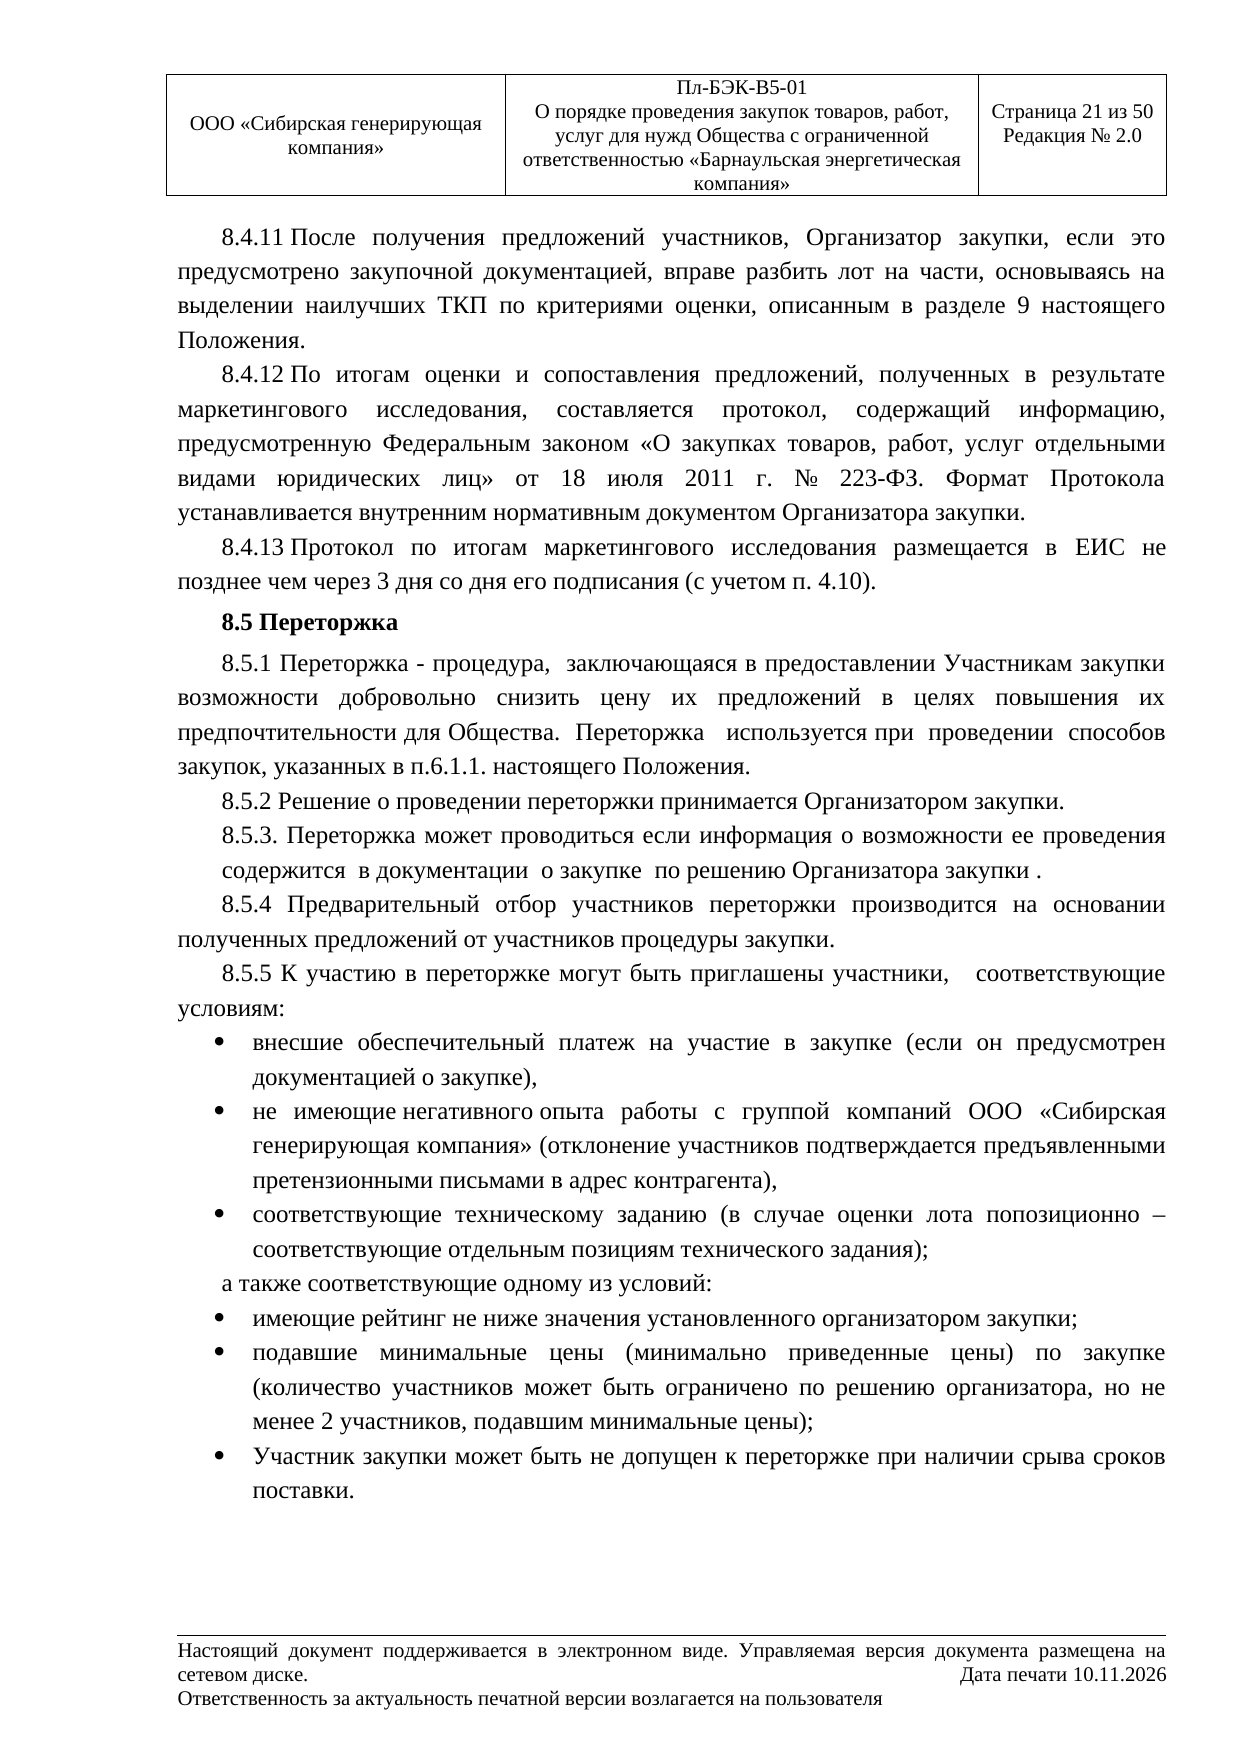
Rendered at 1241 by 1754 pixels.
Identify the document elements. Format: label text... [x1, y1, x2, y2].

list не имеющие негативного опыта работы с группой компаний ООО «Сибирская генерирующая компания» (отклонение участников подтверждается предъявленными претензионными письмами в адрес контрагента), [215, 1096, 1166, 1194]
list имеющие рейтинг не ниже значения установленного организатором закупки; [215, 1303, 1166, 1332]
text 8.5.2 Решение о проведении переторжки принимается Организатором закупки. [177, 786, 1166, 814]
list После получения предложений участников, Организатор закупки, если это предусмотрено закупочной документацией, вправе разбить лот на части, основываясь на выделении наилучших ТКП по критериями оценки, описанным в разделе 9 настоящего Положения. [177, 222, 1166, 354]
list подавшие минимальные цены (минимально приведенные цены) по закупке (количество участников может быть ограничено по решению организатора, но не менее 2 участников, подавшим минимальные цены); [215, 1337, 1166, 1435]
text 8.5.5 К участию в переторжке могут быть приглашены участники, соответствующие условиям: [177, 958, 1166, 1021]
text 8.5.3. Переторжка может проводиться если информация о возможности ее проведения содержится в документации о закупке по решению Организатора закупки . [222, 820, 1166, 883]
text а также соответствующие одному из условий: [177, 1268, 1166, 1297]
list Протокол по итогам маркетингового исследования размещается в ЕИС не позднее чем через 3 дня со дня его подписания (с учетом п. 4.10). [177, 532, 1166, 595]
text 8.5.1 Переторжка - процедура, заключающаяся в предоставлении Участникам закупки возможности добровольно снизить цену их предложений в целях повышения их предпочтительности для Общества. Переторжка используется при проведении способов закупок, указанных в п.6.1.1. настоящего Положения. [177, 648, 1166, 780]
list внесшие обеспечительный платеж на участие в закупке (если он предусмотрен документацией о закупке), [215, 1027, 1166, 1090]
subtitle 8.5 Переторжка [177, 607, 1166, 636]
list соответствующие техническому заданию (в случае оценки лота попозиционно – соответствующие отдельным позициям технического задания); [215, 1199, 1166, 1263]
list По итогам оценки и сопоставления предложений, полученных в результате маркетингового исследования, составляется протокол, содержащий информацию, предусмотренную Федеральным законом «О закупках товаров, работ, услуг отдельными видами юридических лиц» от 18 июля 2011 г. № 223-ФЗ. Формат Протокола устанавливается внутренним нормативным документом Организатора закупки. [177, 359, 1166, 526]
text 8.5.4 Предварительный отбор участников переторжки производится на основании полученных предложений от участников процедуры закупки. [177, 889, 1166, 952]
list Участник закупки может быть не допущен к переторжке при наличии срыва сроков поставки. [215, 1441, 1166, 1504]
